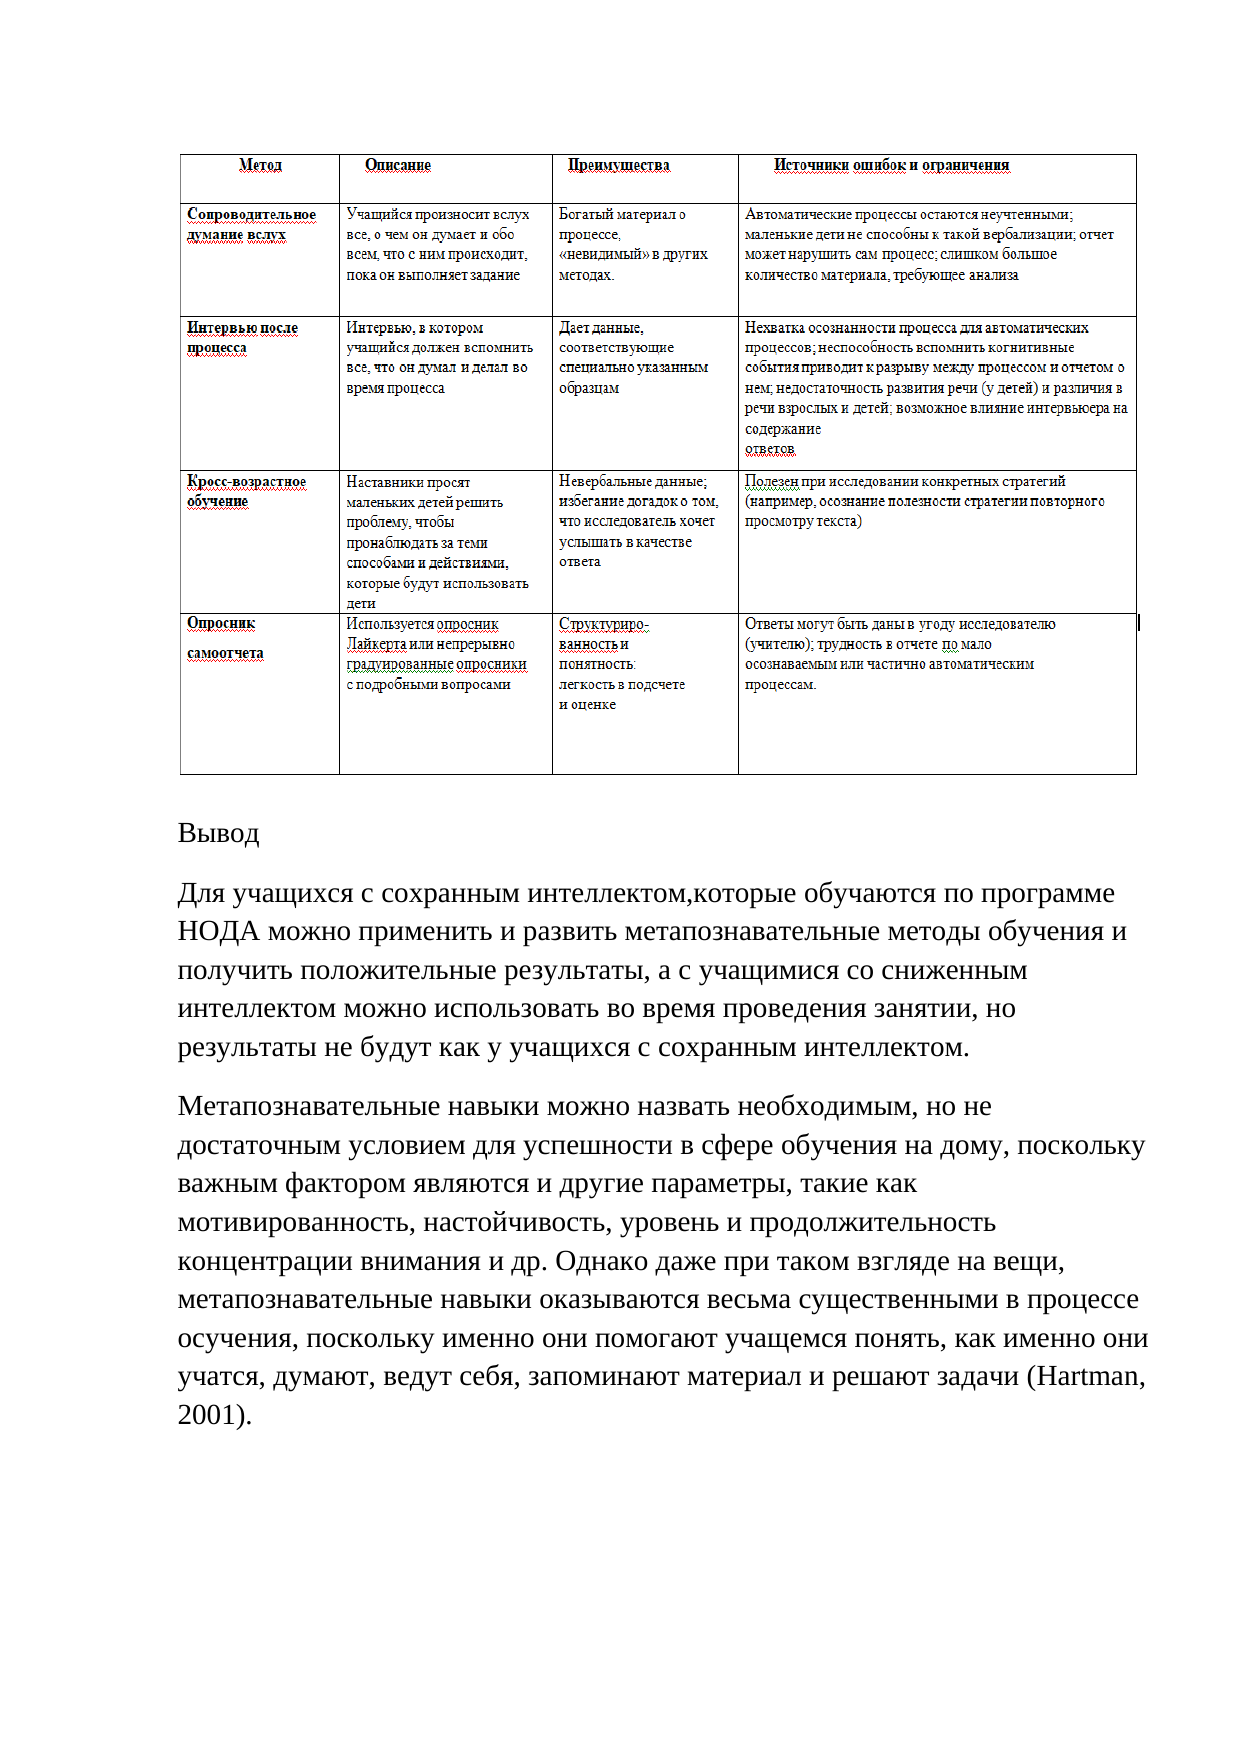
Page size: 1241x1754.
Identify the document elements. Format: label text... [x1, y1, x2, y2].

text Вывод [177, 811, 1152, 849]
text Для учащихся с сохранным интеллектом,которые обучаются по программе НОДА можно применить и развить метапознавательные методы обучения и получить положительные результаты, а с учащимися со сниженным интеллектом можно использовать во время проведения занятии, но результаты не будут как у учащихся с сохранным интеллектом. [177, 875, 1152, 1063]
text Метапознавательные навыки можно назвать необходимым, но не достаточным условием для успешности в сфере обучения на дому, поскольку важным фактором являются и другие параметры, такие как мотивированность, настойчивость, уровень и продолжительность концентрации внимания и др. Однако даже при таком взгляде на вещи, метапознавательные навыки оказываются весьма существенными в процессе осучения, поскольку именно они помогают учащемся понять, как именно они учатся, думают, ведут себя, запоминают материал и решают задачи (Hartman, 2001). [177, 1088, 1152, 1430]
picture [177, 118, 1152, 811]
